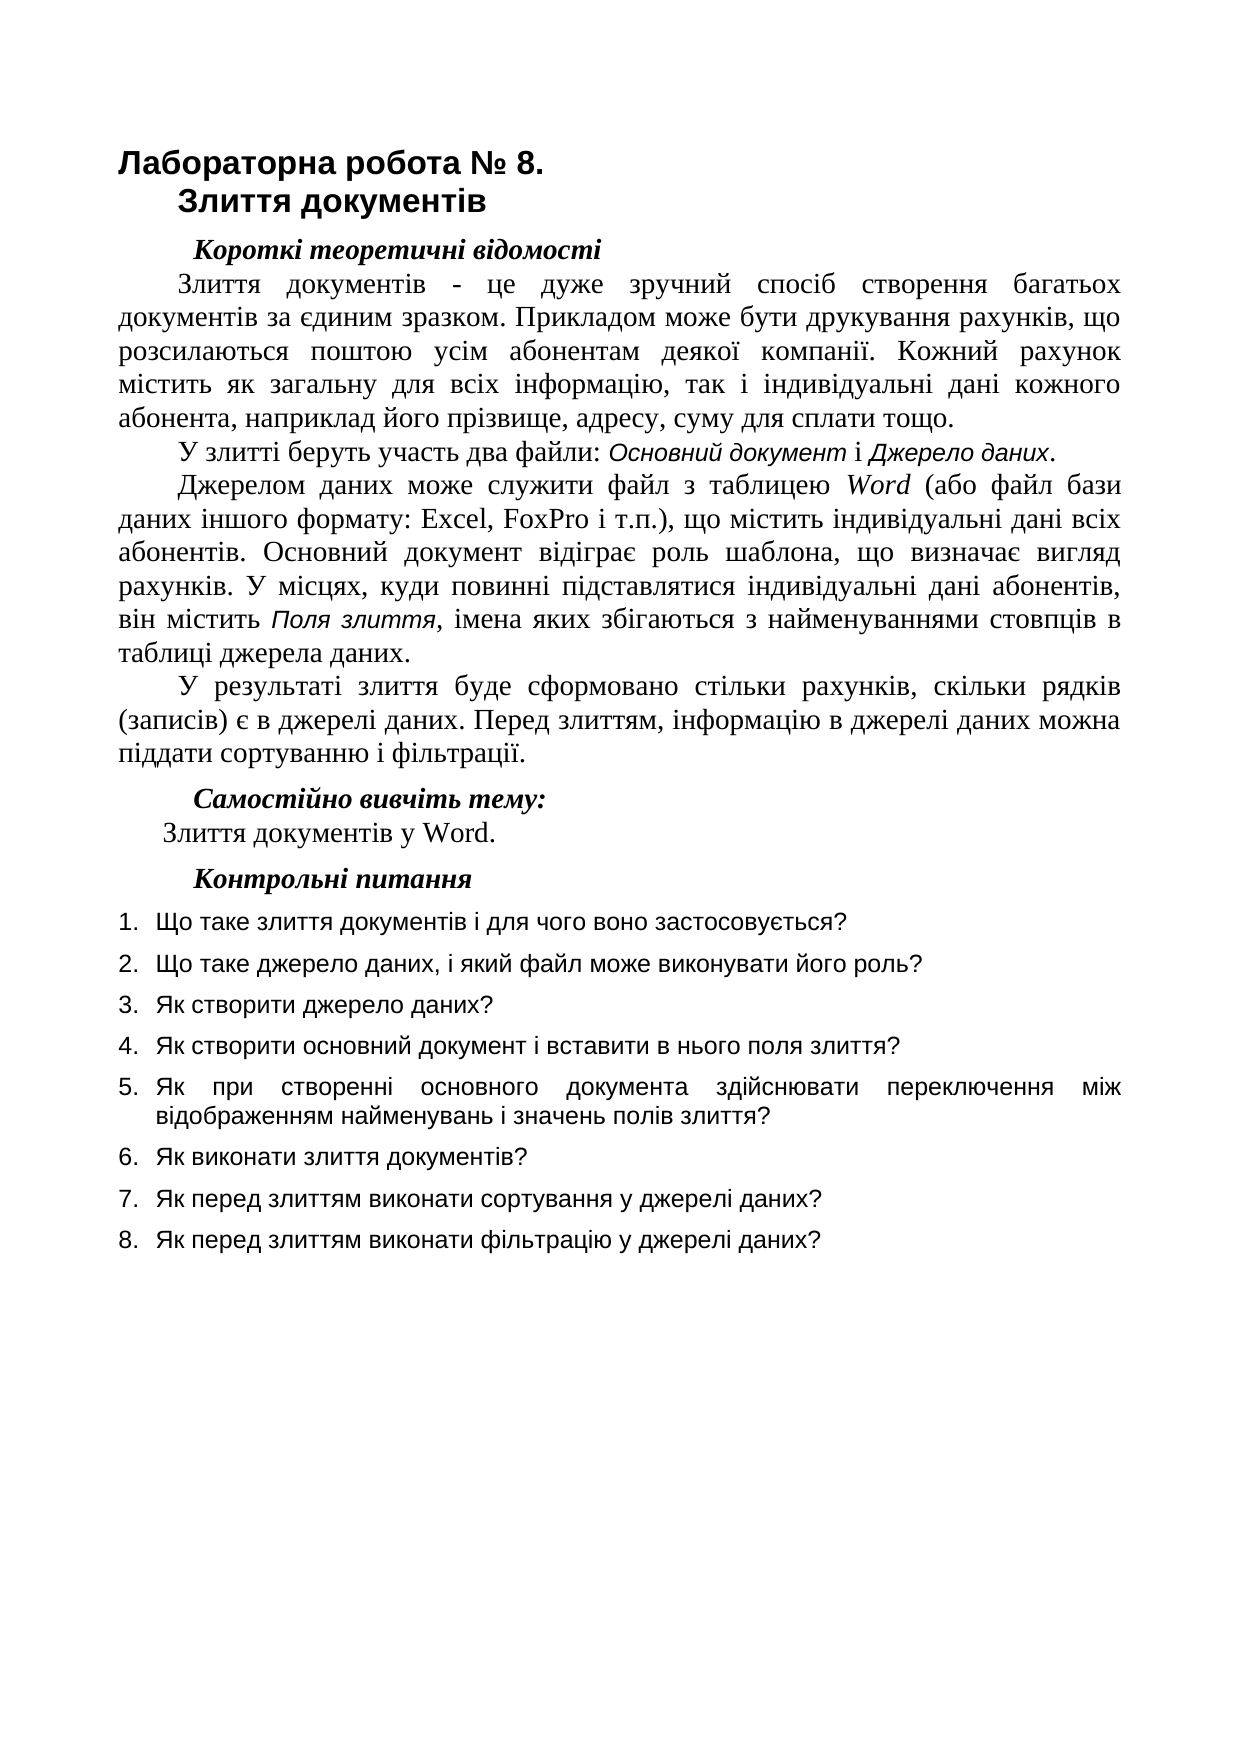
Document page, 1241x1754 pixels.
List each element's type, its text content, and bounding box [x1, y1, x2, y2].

list Що таке злиття документів і для чого воно застосовується? [118, 907, 1122, 936]
text Злиття документів - це дуже зручний спосіб створення багатьох документів за єдиним зразком. Прикладом може бути друкування рахунків, що розсилаються поштою усім абонентам деякої компанії. Кожний рахунок містить як загальну для всіх інформацію, так і індивідуальні дані кожного абонента, наприклад його прізвище, адресу, суму для сплати тощо. [118, 266, 1122, 434]
text У результаті злиття буде сформовано стільки рахунків, скільки рядків (записів) є в джерелі даних. Перед злиттям, інформацію в джерелі даних можна піддати сортуванню і фільтрації. [118, 668, 1122, 769]
text У злитті беруть участь два файли: Основний документ і Джерело даних. [118, 434, 1122, 467]
text Джерелом даних може служити файл з таблицею Word (або файл бази даних іншого формату: Excel, FoxPro і т.п.), що містить індивідуальні дані всіх абонентів. Основний документ відіграє роль шаблона, що визначає вигляд рахунків. У місцях, куди повинні підставлятися індивідуальні дані абонентів, він містить Поля злиття, імена яких збігаються з найменуваннями стовпців в таблиці джерела даних. [118, 467, 1122, 668]
subtitle Короткі теоретичні відомості [118, 232, 1122, 266]
list Як при створенні основного документа здійснювати переключення між відображенням найменувань і значень полів злиття? [118, 1072, 1122, 1130]
subtitle Самостійно вивчіть тему: [118, 782, 1122, 815]
text Злиття документів у Word. [118, 815, 1122, 849]
list Як створити джерело даних? [118, 990, 1122, 1018]
subtitle Контрольні питання [118, 861, 1122, 895]
list Що таке джерело даних, і який файл може виконувати його роль? [118, 948, 1122, 977]
subtitle Лабораторна робота № 8. Злиття документів [118, 143, 1122, 220]
list Як перед злиттям виконати фільтрацію у джерелі даних? [118, 1225, 1122, 1253]
list Як перед злиттям виконати сортування у джерелі даних? [118, 1183, 1122, 1212]
list Як виконати злиття документів? [118, 1142, 1122, 1171]
list Як створити основний документ і вставити в нього поля злиття? [118, 1031, 1122, 1060]
